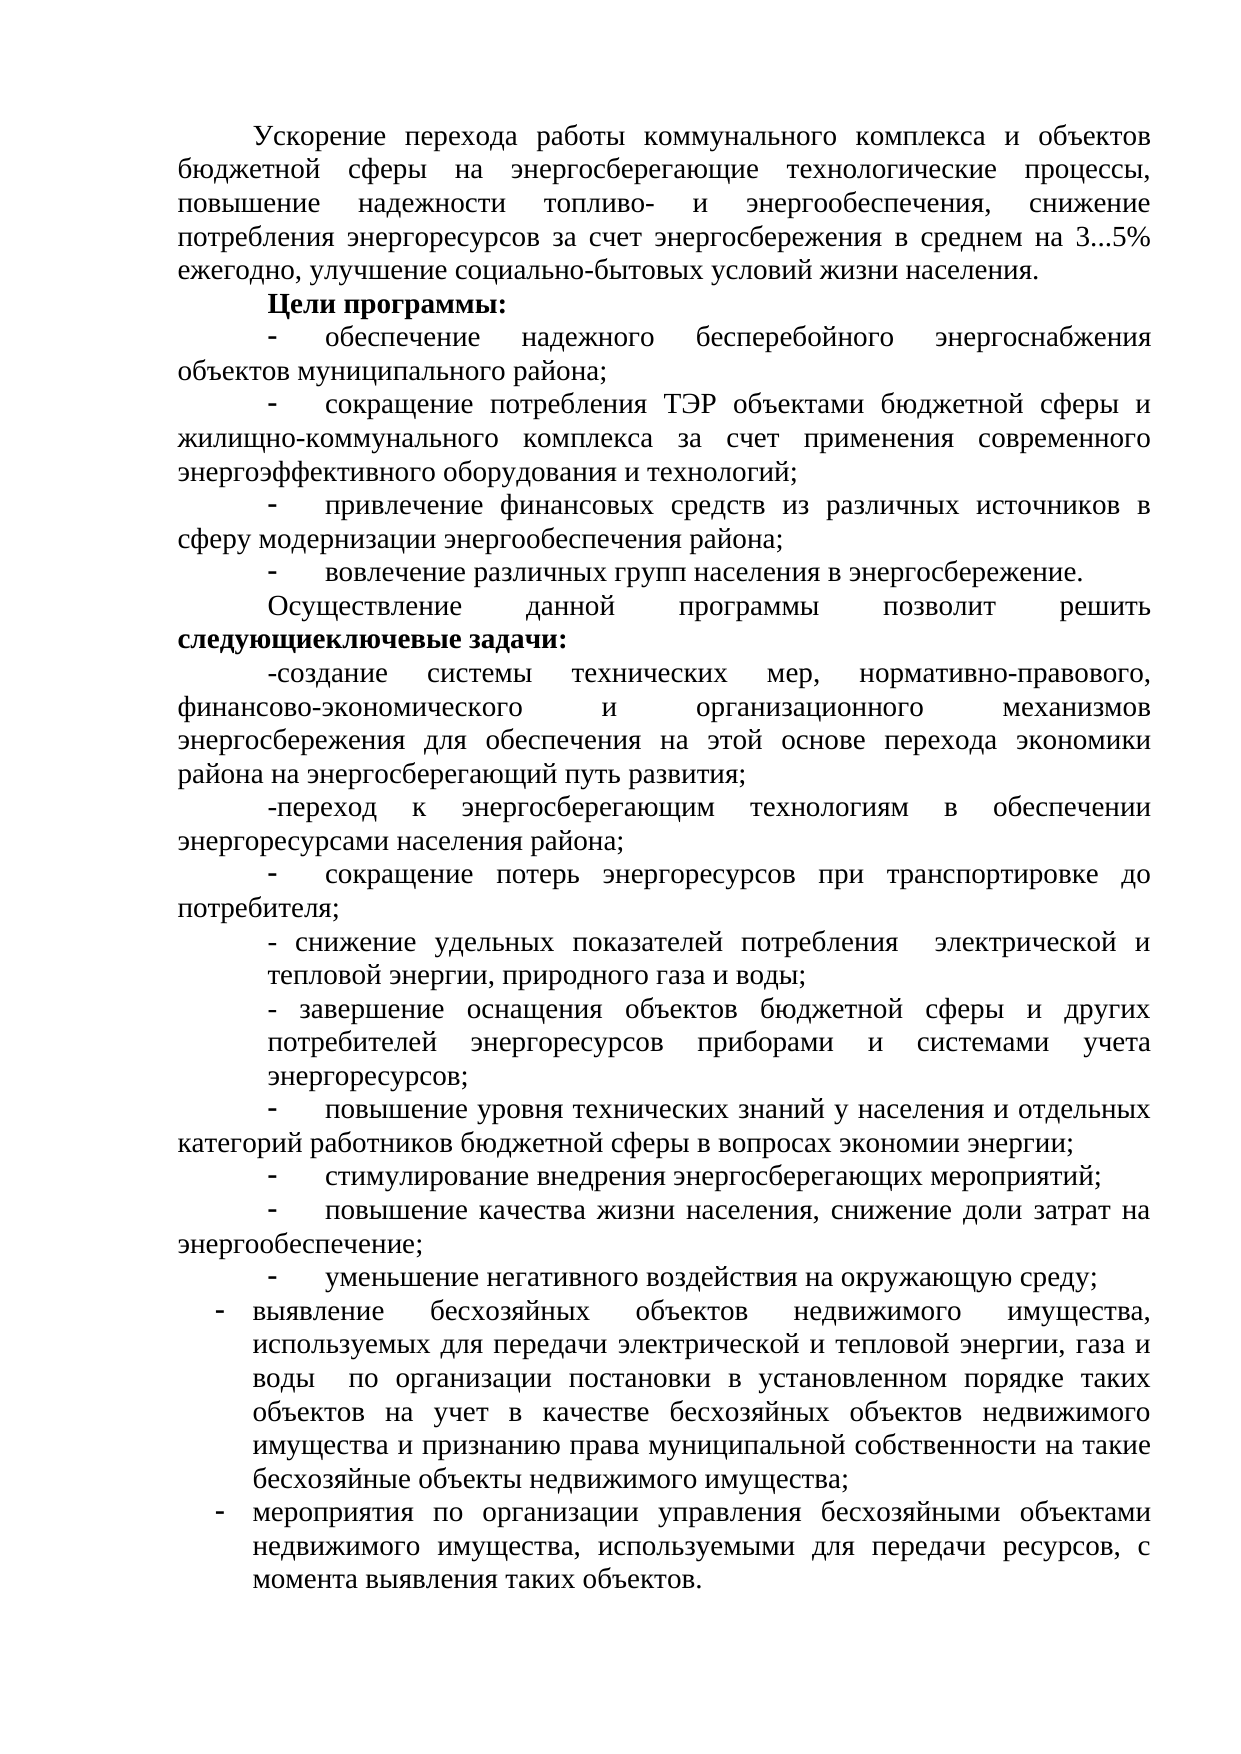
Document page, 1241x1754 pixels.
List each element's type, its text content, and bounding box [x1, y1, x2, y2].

list сокращение потерь энергоресурсов при транспортировке до потребителя; [177, 856, 1152, 924]
list повышение уровня технических знаний у населения и отдельных категорий работников бюджетной сферы в вопросах экономии энергии; [177, 1091, 1152, 1158]
text Цели программы: [177, 286, 1152, 319]
text -создание системы технических мер, нормативно-правового, финансово-экономического и организационного механизмов энергосбережения для обеспечения на этой основе перехода экономики района на энергосберегающий путь развития; [177, 655, 1152, 789]
list уменьшение негативного воздействия на окружающую среду; [177, 1259, 1152, 1293]
text -переход к энергосберегающим технологиям в обеспечении энергоресурсами населения района; [177, 789, 1152, 856]
text Ускорение перехода работы коммунального комплекса и объектов бюджетной сферы на энергосберегающие технологические процессы, повышение надежности топливо- и энергообеспечения, снижение потребления энергоресурсов за счет энергосбережения в среднем на 3...5% ежегодно, улучшение социально-бытовых условий жизни населения. [177, 118, 1152, 286]
list мероприятия по организации управления бесхозяйными объектами недвижимого имущества, используемыми для передачи ресурсов, с момента выявления таких объектов. [215, 1494, 1152, 1595]
text - завершение оснащения объектов бюджетной сферы и других потребителей энергоресурсов приборами и системами учета энергоресурсов; [267, 991, 1152, 1091]
list выявление бесхозяйных объектов недвижимого имущества, используемых для передачи электрической и тепловой энергии, газа и воды по организации постановки в установленном порядке таких объектов на учет в качестве бесхозяйных объектов недвижимого имущества и признанию права муниципальной собственности на такие бесхозяйные объекты недвижимого имущества; [215, 1293, 1152, 1494]
text Осуществление данной программы позволит решить следующиеключевые задачи: [177, 588, 1152, 655]
list обеспечение надежного бесперебойного энергоснабжения объектов муниципального района; [177, 319, 1152, 387]
list повышение качества жизни населения, снижение доли затрат на энергообеспечение; [177, 1192, 1152, 1259]
list привлечение финансовых средств из различных источников в сферу модернизации энергообеспечения района; [177, 487, 1152, 554]
text - снижение удельных показателей потребления электрической и тепловой энергии, природного газа и воды; [267, 924, 1152, 991]
list сокращение потребления ТЭР объектами бюджетной сферы и жилищно-коммунального комплекса за счет применения современного энергоэффективного оборудования и технологий; [177, 387, 1152, 487]
list стимулирование внедрения энергосберегающих мероприятий; [177, 1158, 1152, 1192]
list вовлечение различных групп населения в энергосбережение. [177, 554, 1152, 588]
